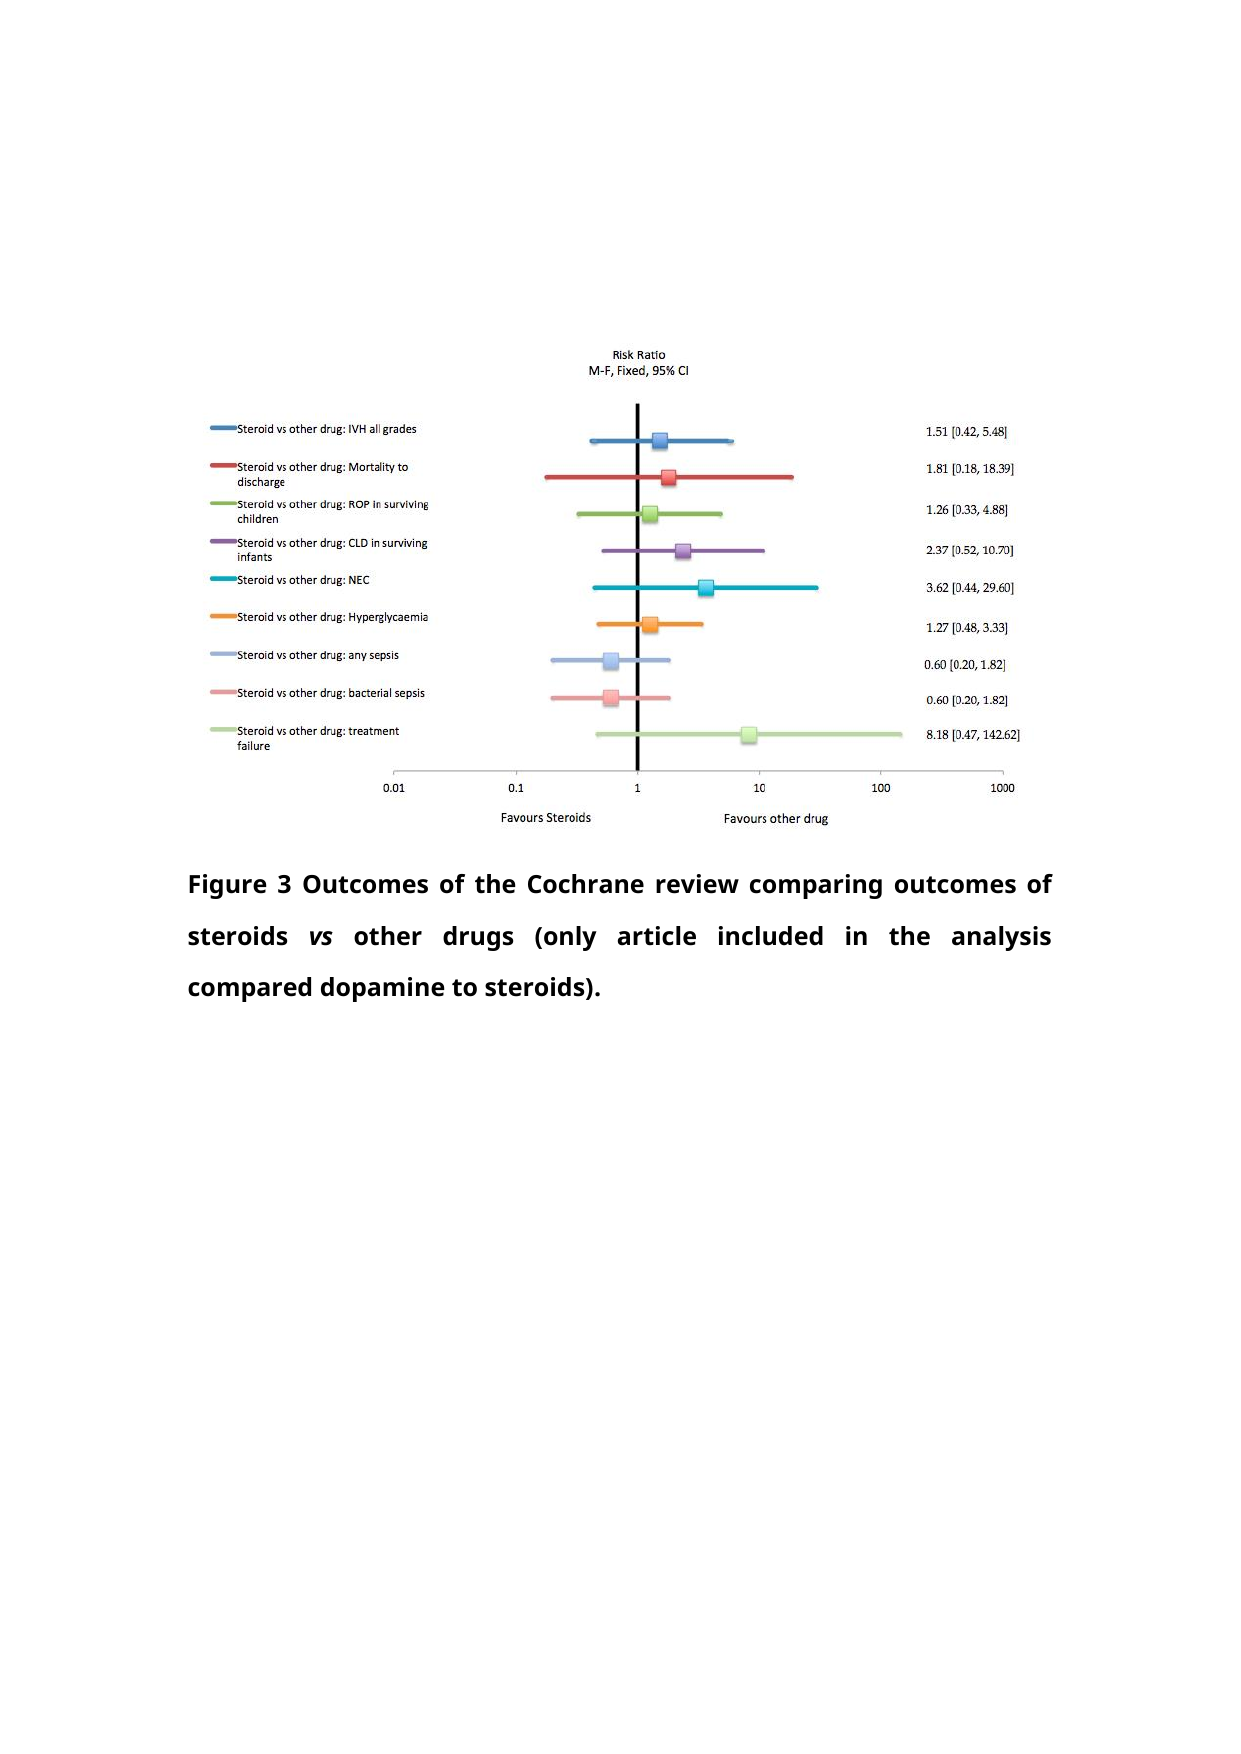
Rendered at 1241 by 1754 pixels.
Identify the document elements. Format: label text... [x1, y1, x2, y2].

picture [187, 303, 1053, 851]
text Figure 3 Outcomes of the Cochrane review comparing outcomes of steroids vs other drugs (only article included in the analysis compared dopamine to steroids). [187, 851, 1053, 1003]
